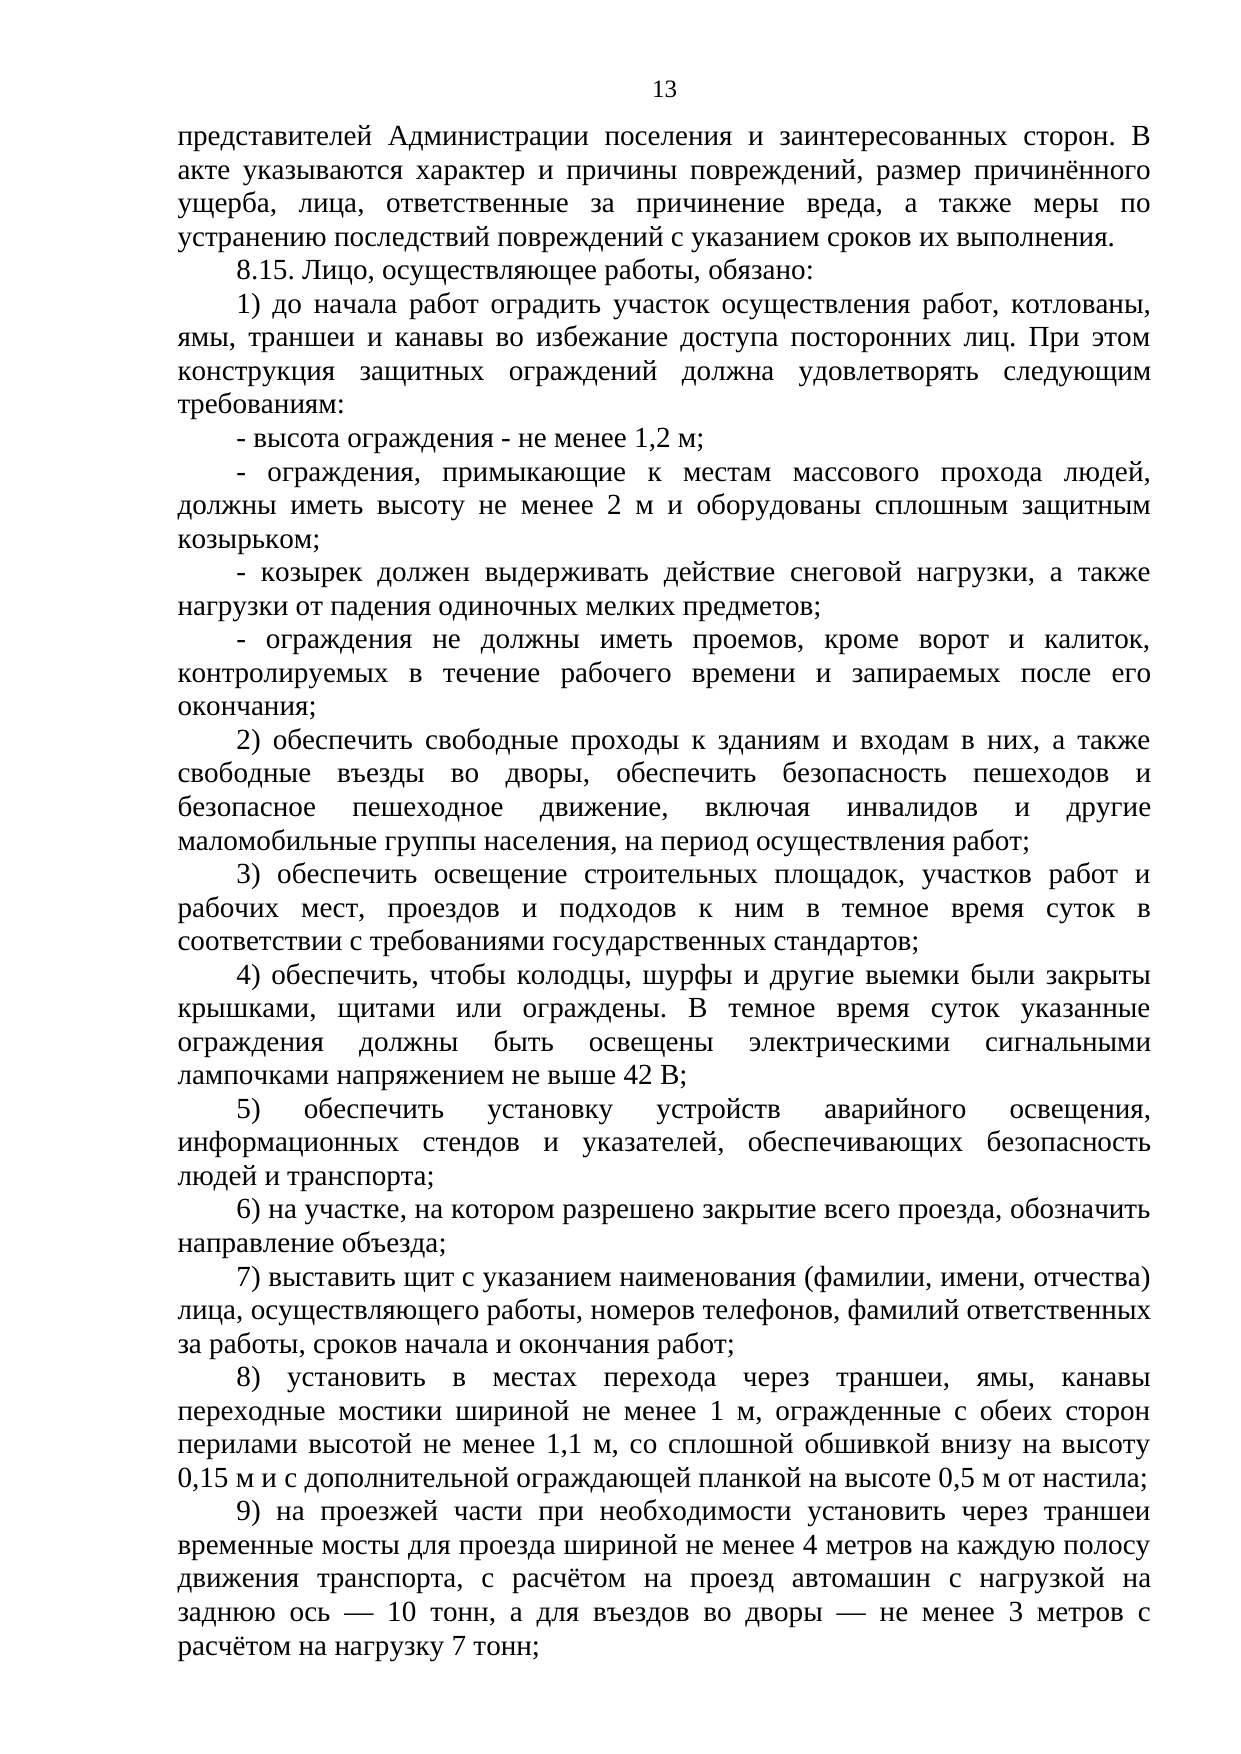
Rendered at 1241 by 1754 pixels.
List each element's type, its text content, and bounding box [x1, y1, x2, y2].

text 8) установить в местах перехода через траншеи, ямы, канавы переходные мостики шириной не менее 1 м, огражденные с обеих сторон перилами высотой не менее 1,1 м, со сплошной обшивкой внизу на высоту 0,15 м и с дополнительной ограждающей планкой на высоте 0,5 м от настила; [177, 1359, 1152, 1493]
text 6) на участке, на котором разрешено закрытие всего проезда, обозначить направление объезда; [177, 1192, 1152, 1259]
text 8.15. Лицо, осуществляющее работы, обязано: [177, 252, 1152, 286]
text 2) обеспечить свободные проходы к зданиям и входам в них, а также свободные въезды во дворы, обеспечить безопасность пешеходов и безопасное пешеходное движение, включая инвалидов и другие маломобильные группы населения, на период осуществления работ; [177, 722, 1152, 856]
text 5) обеспечить установку устройств аварийного освещения, информационных стендов и указателей, обеспечивающих безопасность людей и транспорта; [177, 1091, 1152, 1192]
text 3) обеспечить освещение строительных площадок, участков работ и рабочих мест, проездов и подходов к ним в темное время суток в соответствии с требованиями государственных стандартов; [177, 856, 1152, 957]
text - ограждения не должны иметь проемов, кроме ворот и калиток, контролируемых в течение рабочего времени и запираемых после его окончания; [177, 621, 1152, 722]
text 7) выставить щит с указанием наименования (фамилии, имени, отчества) лица, осуществляющего работы, номеров телефонов, фамилий ответственных за работы, сроков начала и окончания работ; [177, 1259, 1152, 1359]
text - козырек должен выдерживать действие снеговой нагрузки, а также нагрузки от падения одиночных мелких предметов; [177, 554, 1152, 621]
text - ограждения, примыкающие к местам массового прохода людей, должны иметь высоту не менее 2 м и оборудованы сплошным защитным козырьком; [177, 454, 1152, 554]
text - высота ограждения - не менее 1,2 м; [177, 420, 1152, 454]
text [177, 118, 1152, 252]
text 9) на проезжей части при необходимости установить через траншеи временные мосты для проезда шириной не менее 4 метров на каждую полосу движения транспорта, с расчётом на проезд автомашин с нагрузкой на заднюю ось — 10 тонн, а для въездов во дворы — не менее 3 метров с расчётом на нагрузку 7 тонн; [177, 1493, 1152, 1661]
text 4) обеспечить, чтобы колодцы, шурфы и другие выемки были закрыты крышками, щитами или ограждены. В темное время суток указанные ограждения должны быть освещены электрическими сигнальными лампочками напряжением не выше 42 В; [177, 957, 1152, 1091]
text 1) до начала работ оградить участок осуществления работ, котлованы, ямы, траншеи и канавы во избежание доступа посторонних лиц. При этом конструкция защитных ограждений должна удовлетворять следующим требованиям: [177, 286, 1152, 420]
